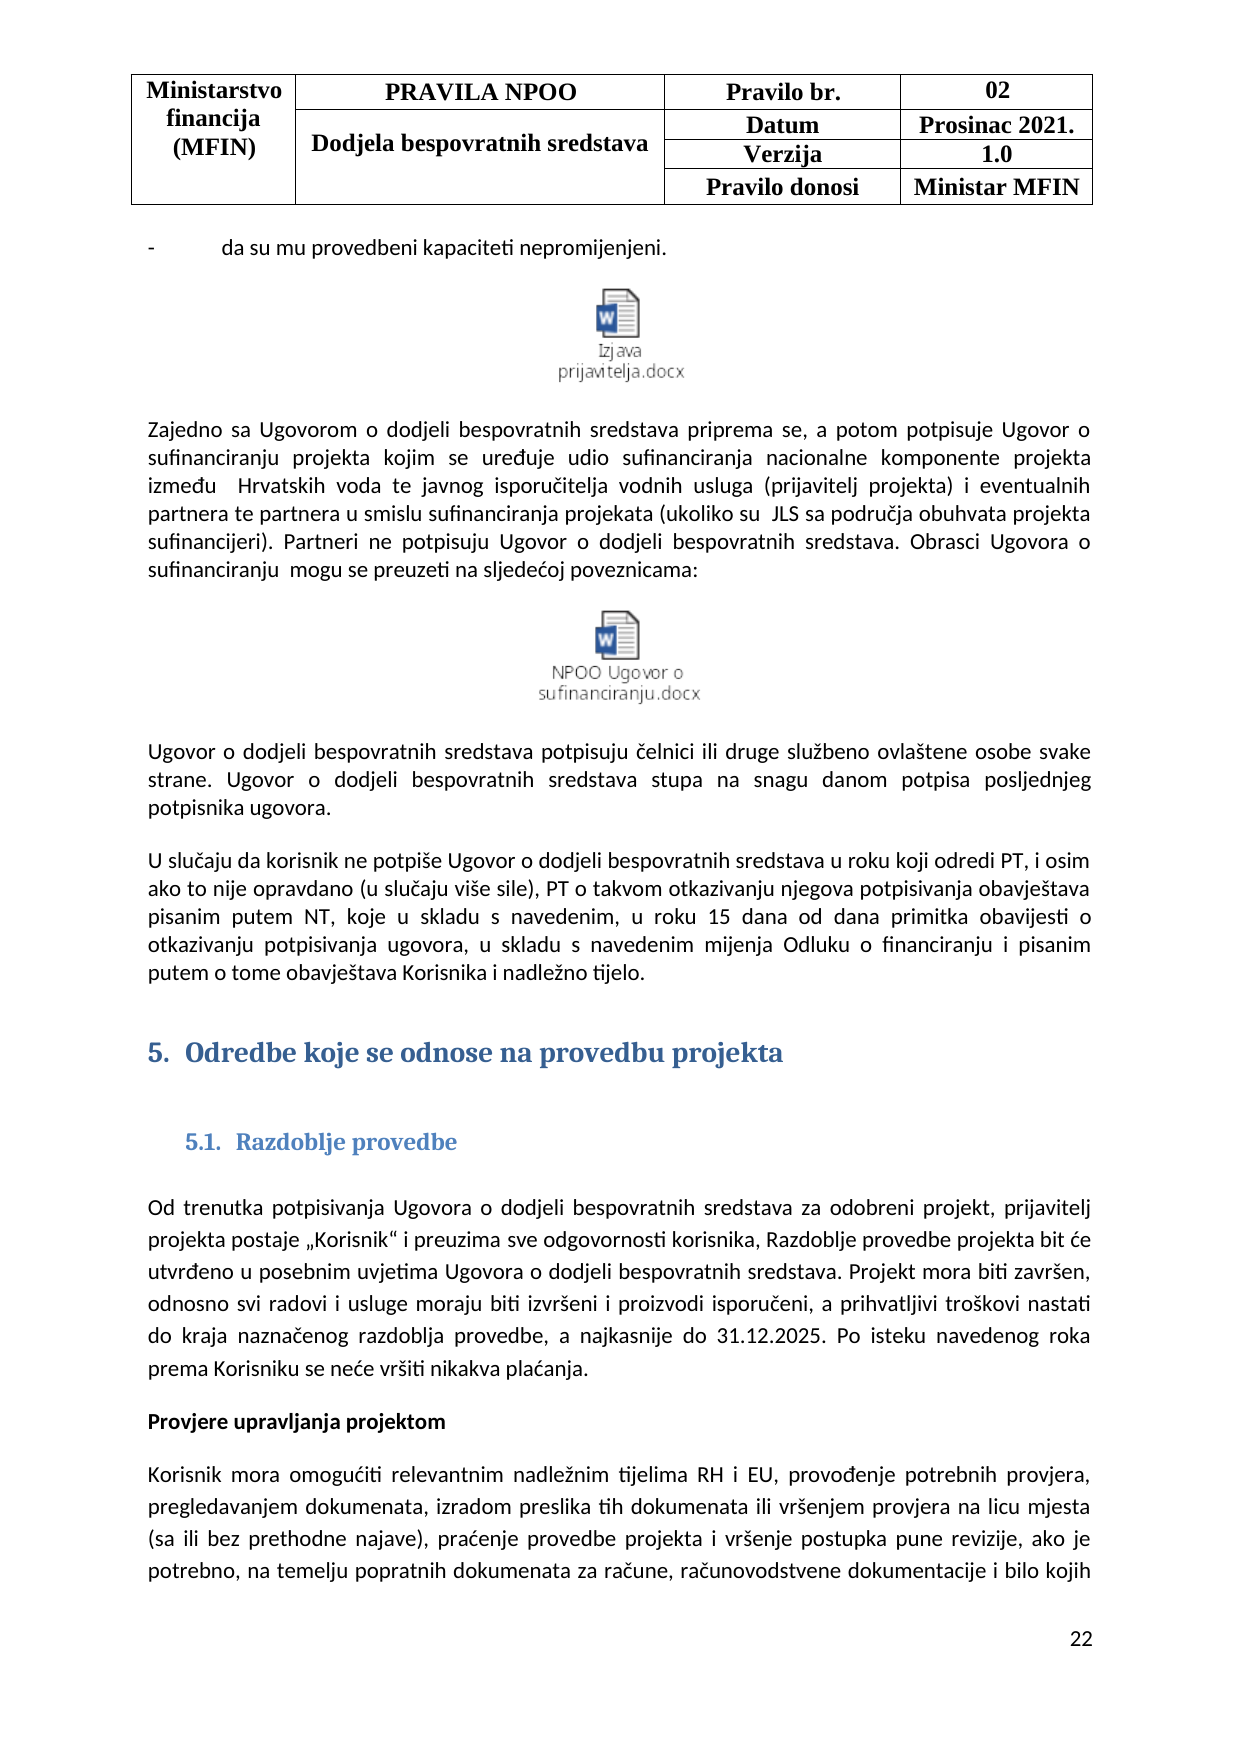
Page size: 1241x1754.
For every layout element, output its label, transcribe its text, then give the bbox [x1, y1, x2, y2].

text Provjere upravljanja projektom [148, 1407, 1093, 1435]
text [148, 1460, 1093, 1584]
subtitle Odredbe koje se odnose na provedbu projekta [148, 1036, 1093, 1069]
text Zajedno sa Ugovorom o dodjeli bespovratnih sredstava priprema se, a potom potpisuje Ugovor o sufinanciranju projekta kojim se uređuje udio sufinanciranja nacionalne komponente projekta između Hrvatskih voda te javnog isporučitelja vodnih usluga (prijavitelj projekta) i eventualnih partnera te partnera u smislu sufinanciranja projekata (ukoliko su JLS sa područja obuhvata projekta sufinancijeri). Partneri ne potpisuju Ugovor o dodjeli bespovratnih sredstava. Obrasci Ugovora o sufinanciranju mogu se preuzeti na sljedećoj poveznicama: [148, 415, 1093, 583]
text Ugovor o dodjeli bespovratnih sredstava potpisuju čelnici ili druge službeno ovlaštene osobe svake strane. Ugovor o dodjeli bespovratnih sredstava stupa na snagu danom potpisa posljednjeg potpisnika ugovora. [148, 737, 1093, 821]
text - da su mu provedbeni kapaciteti nepromijenjeni. [148, 233, 1093, 261]
text Od trenutka potpisivanja Ugovora o dodjeli bespovratnih sredstava za odobreni projekt, prijavitelj projekta postaje „Korisnik“ i preuzima sve odgovornosti korisnika, Razdoblje provedbe projekta bit će utvrđeno u posebnim uvjetima Ugovora o dodjeli bespovratnih sredstava. Projekt mora biti završen, odnosno svi radovi i usluge moraju biti izvršeni i proizvodi isporučeni, a prihvatljivi troškovi nastati do kraja naznačenog razdoblja provedbe, a najkasnije do 31.12.2025. Po isteku navedenog roka prema Korisniku se neće vršiti nikakva plaćanja. [148, 1193, 1093, 1382]
subtitle Razdoblje provedbe [185, 1128, 1093, 1156]
text U slučaju da korisnik ne potpiše Ugovor o dodjeli bespovratnih sredstava u roku koji odredi PT, i osim ako to nije opravdano (u slučaju više sile), PT o takvom otkazivanju njegova potpisivanja obavještava pisanim putem NT, koje u skladu s navedenim, u roku 15 dana od dana primitka obavijesti o otkazivanju potpisivanja ugovora, u skladu s navedenim mijenja Odluku o financiranju i pisanim putem o tome obavještava Korisnika i nadležno tijelo. [148, 846, 1093, 986]
